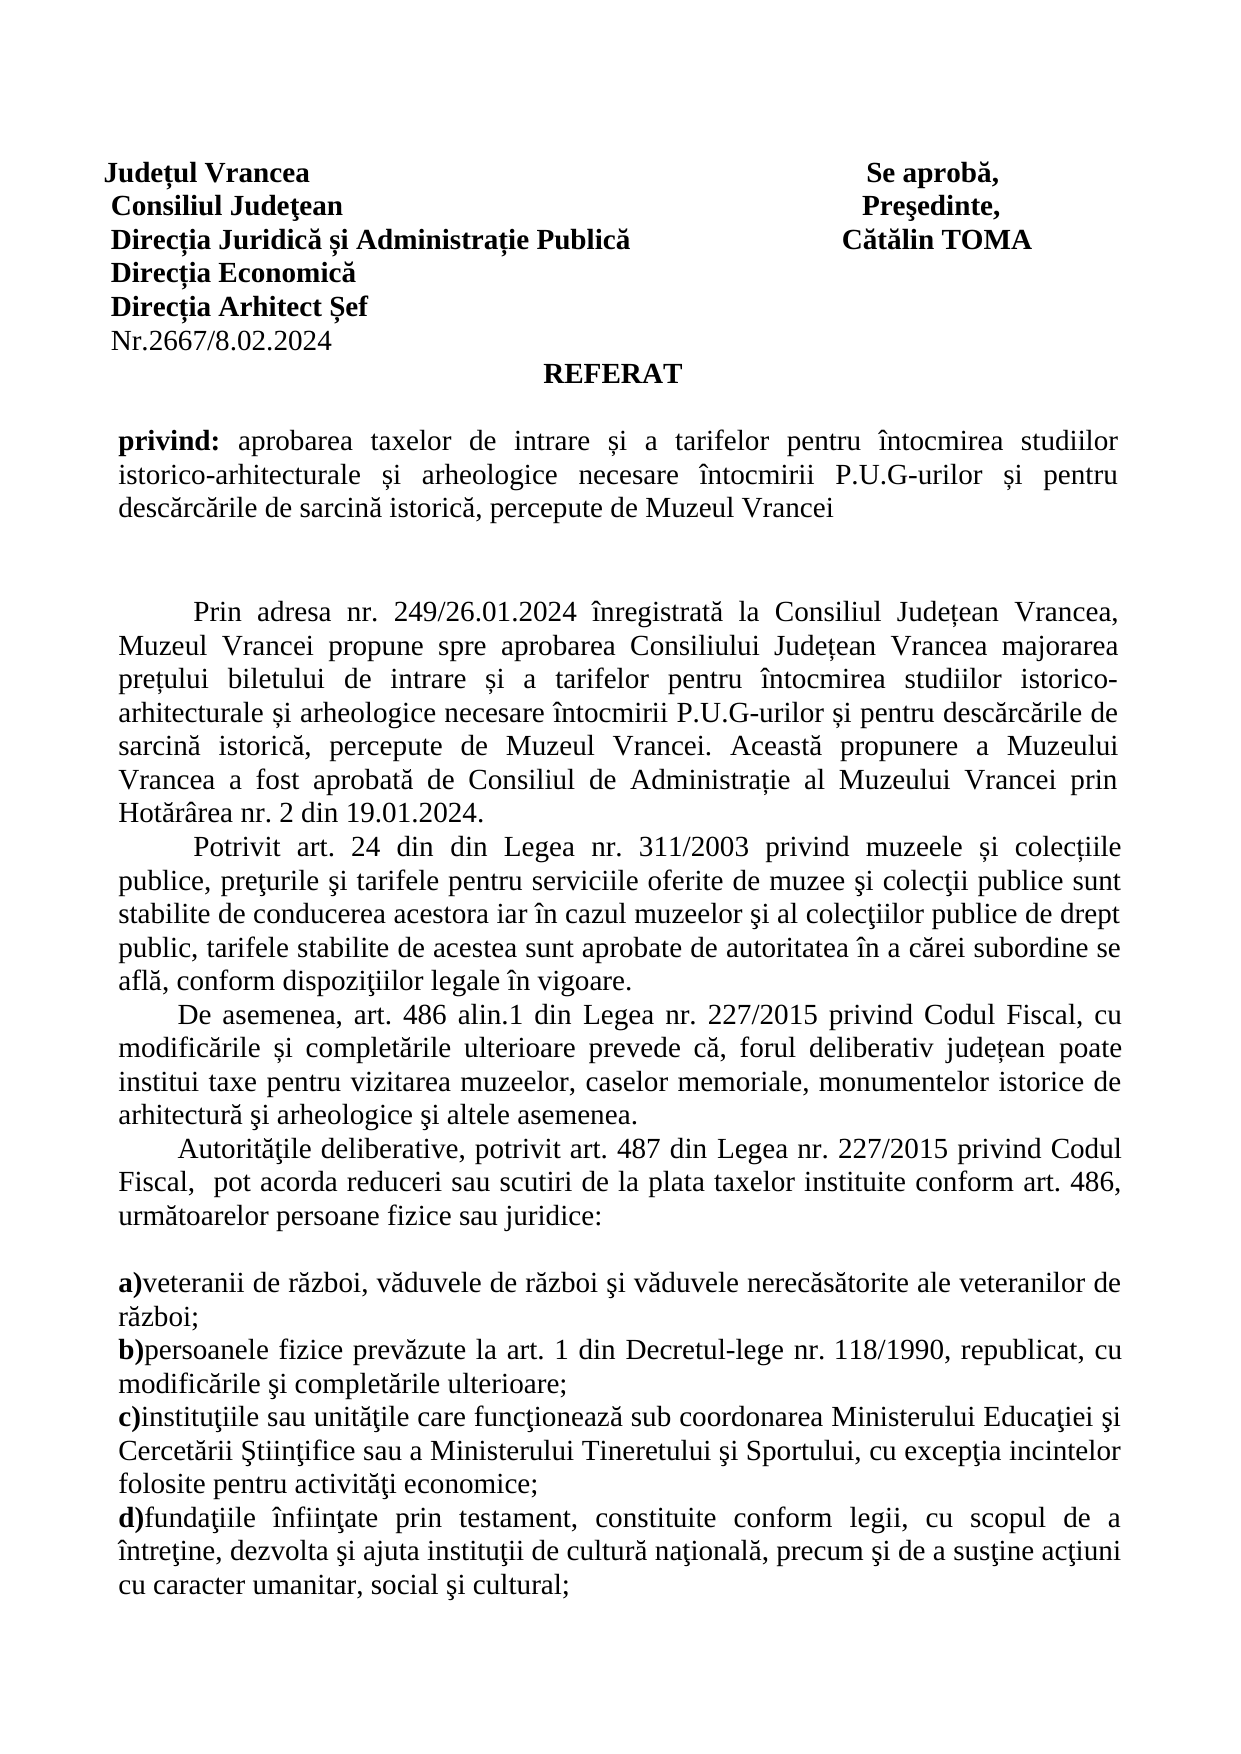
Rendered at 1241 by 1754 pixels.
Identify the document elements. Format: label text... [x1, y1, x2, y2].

text Consiliul Judeţean Preşedinte, [103, 188, 1122, 222]
text Autorităţile deliberative, potrivit art. 487 din Legea nr. 227/2015 privind Codul Fiscal, pot acorda reduceri sau scutiri de la plata taxelor instituite conform art. 486, următoarelor persoane fizice sau juridice: [118, 1131, 1122, 1232]
text b)persoanele fizice prevăzute la art. 1 din Decretul-lege nr. 118/1990, republicat, cu modificările şi completările ulterioare; [118, 1332, 1122, 1399]
text Nr.2667/8.02.2024 [103, 323, 1122, 356]
text Potrivit art. 24 din din Legea nr. 311/2003 privind muzeele și colecțiile publice, preţurile şi tarifele pentru serviciile oferite de muzee şi colecţii publice sunt stabilite de conducerea acestora iar în cazul muzeelor şi al colecţiilor publice de drept public, tarifele stabilite de acestea sunt aprobate de autoritatea în a cărei subordine se află, conform dispoziţiilor legale în vigoare. [118, 829, 1122, 997]
text c)instituţiile sau unităţile care funcţionează sub coordonarea Ministerului Educaţiei şi Cercetării Ştiinţifice sau a Ministerului Tineretului şi Sportului, cu excepţia incintelor folosite pentru activităţi economice; [118, 1399, 1122, 1500]
text privind: aprobarea taxelor de intrare și a tarifelor pentru întocmirea studiilor istorico-arhitecturale și arheologice necesare întocmirii P.U.G-urilor și pentru descărcările de sarcină istorică, percepute de Muzeul Vrancei [118, 423, 1119, 524]
text Prin adresa nr. 249/26.01.2024 înregistrată la Consiliul Județean Vrancea, Muzeul Vrancei propune spre aprobarea Consiliului Județean Vrancea majorarea prețului biletului de intrare și a tarifelor pentru întocmirea studiilor istorico-arhitecturale și arheologice necesare întocmirii P.U.G-urilor și pentru descărcările de sarcină istorică, percepute de Muzeul Vrancei. Această propunere a Muzeului Vrancea a fost aprobată de Consiliul de Administrație al Muzeului Vrancei prin Hotărârea nr. 2 din 19.01.2024. [118, 594, 1119, 829]
text Direcția Juridică și Administrație Publică Cătălin TOMA [103, 222, 1122, 256]
text Județul Vrancea Se aprobă, [103, 155, 1122, 188]
text a)veteranii de război, văduvele de război şi văduvele nerecăsătorite ale veteranilor de război; [118, 1265, 1122, 1332]
text Direcția Arhitect Șef [103, 289, 1122, 323]
text d)fundaţiile înfiinţate prin testament, constituite conform legii, cu scopul de a întreţine, dezvolta şi ajuta instituţii de cultură naţională, precum şi de a susţine acţiuni cu caracter umanitar, social şi cultural; [118, 1500, 1122, 1601]
text REFERAT [103, 356, 1122, 390]
text De asemenea, art. 486 alin.1 din Legea nr. 227/2015 privind Codul Fiscal, cu modificările și completările ulterioare prevede că, forul deliberativ județean poate institui taxe pentru vizitarea muzeelor, caselor memoriale, monumentelor istorice de arhitectură şi arheologice şi altele asemenea. [118, 997, 1122, 1131]
text Direcția Economică [103, 256, 1122, 289]
